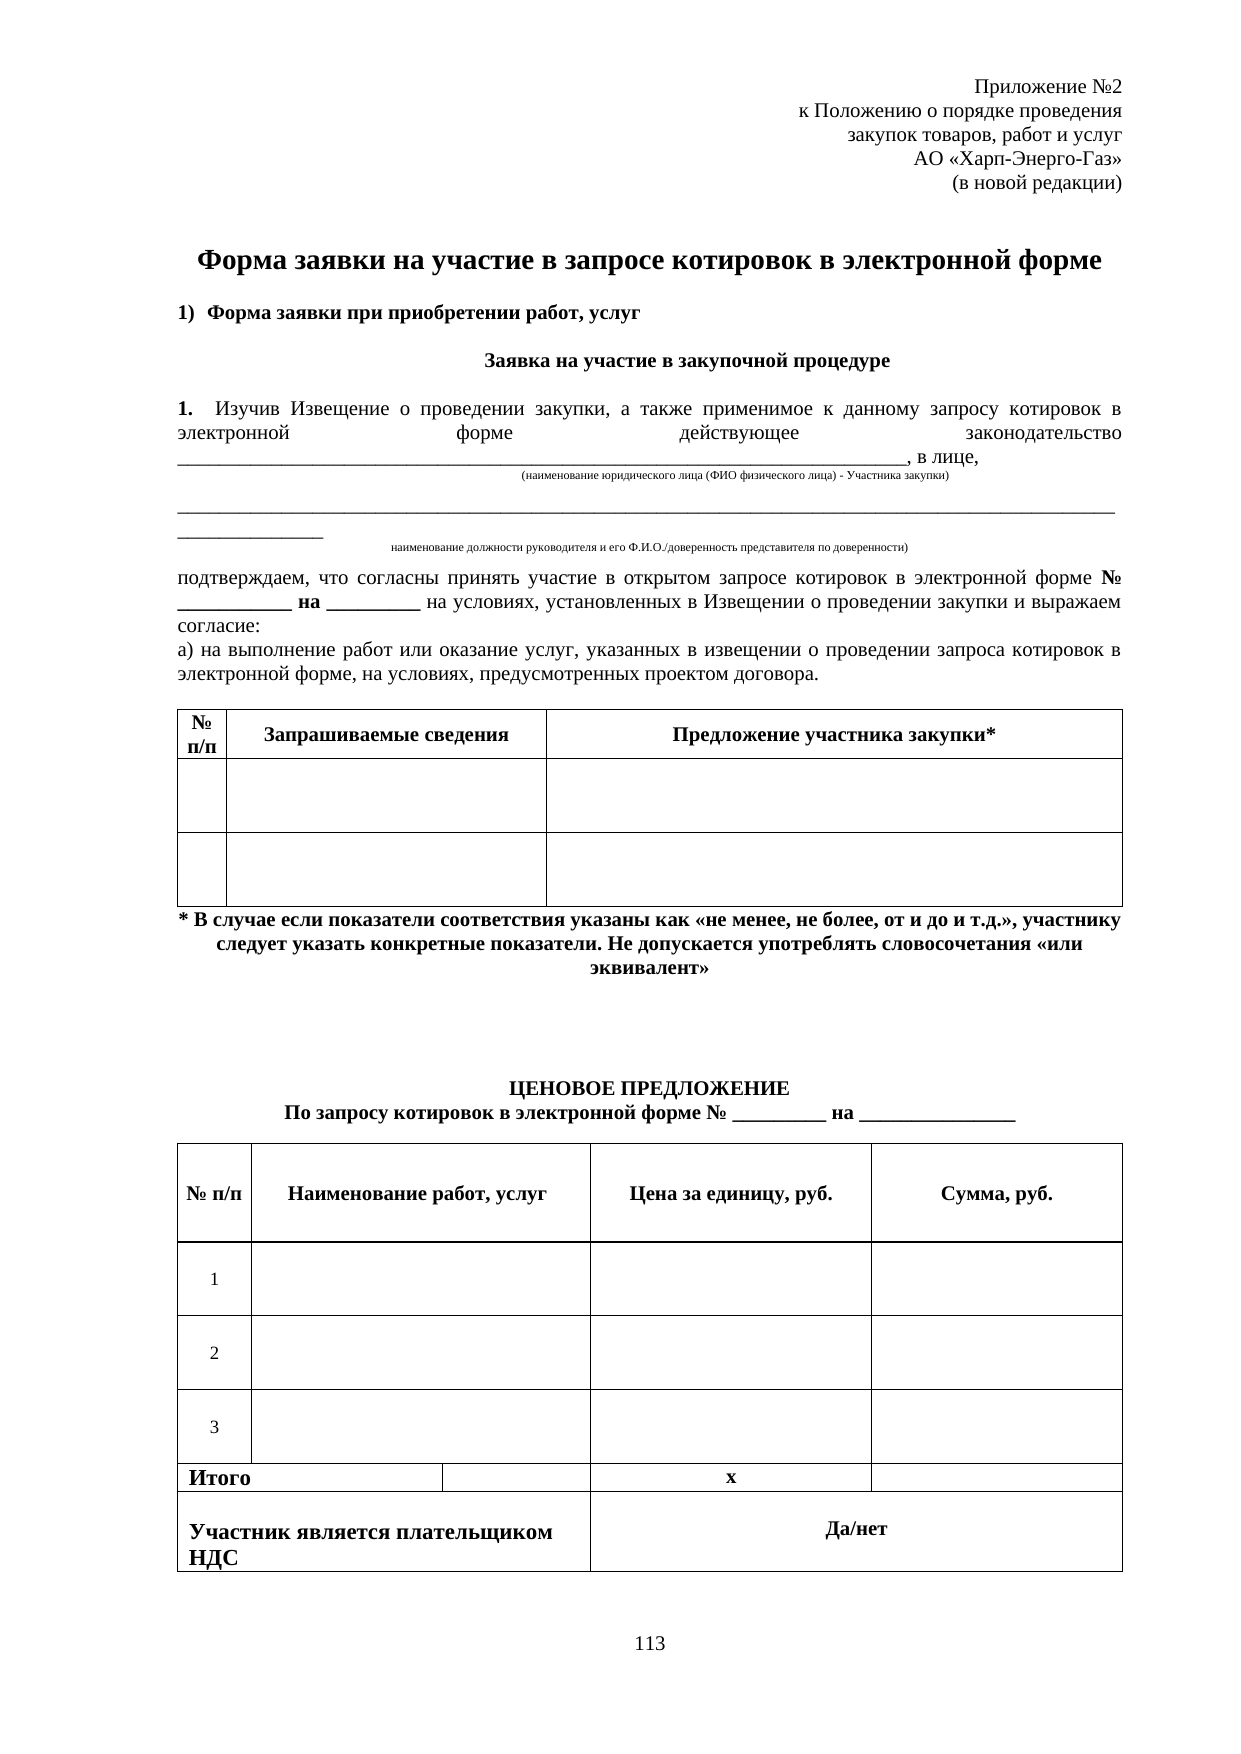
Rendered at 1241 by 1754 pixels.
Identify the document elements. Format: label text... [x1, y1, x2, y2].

text подтверждаем, что согласны принять участие в открытом запросе котировок в электронной форме № ___________ на _________ на условиях, установленных в Извещении о проведении закупки и выражаем согласие: [177, 564, 1122, 637]
table_cell [443, 1464, 590, 1491]
table_cell [872, 1464, 1122, 1491]
text ________________________________________________________________________________________________________ [177, 492, 1122, 541]
text Форма заявки на участие в запросе котировок в электронной форме [177, 242, 1122, 276]
table_cell 1 [178, 1243, 251, 1315]
table_cell [227, 759, 546, 832]
table_cell [591, 1390, 871, 1463]
text а) на выполнение работ или оказание услуг, указанных в извещении о проведении запроса котировок в электронной форме, на условиях, предусмотренных проектом договора. [177, 637, 1122, 685]
list Изучив Извещение о проведении закупки, а также применимое к данному запросу котировок в электронной форме действующее законодательство ______________________________________________________________________, в лице, [177, 396, 1122, 468]
table_header Сумма, руб. [872, 1144, 1122, 1241]
text * В случае если показатели соответствия указаны как «не менее, не более, от и до и т.д.», участнику следует указать конкретные показатели. Не допускается употреблять словосочетания «или эквивалент» [177, 907, 1122, 979]
table_header Наименование работ, услуг [252, 1144, 590, 1241]
table_cell [252, 1243, 590, 1315]
table_cell [591, 1316, 871, 1389]
table_cell [547, 833, 1122, 906]
table_cell [547, 759, 1122, 832]
text закупок товаров, работ и услуг [177, 122, 1122, 146]
table_cell 2 [178, 1316, 251, 1389]
table_cell Участник является плательщиком НДС [178, 1492, 590, 1571]
table_header Запрашиваемые сведения [227, 710, 546, 758]
table_cell [872, 1243, 1122, 1315]
text наименование должности руководителя и его Ф.И.О./доверенность представителя по доверенности) [177, 541, 1122, 564]
table_header № п/п [178, 1144, 251, 1241]
text По запросу котировок в электронной форме № _________ на _______________ [177, 1099, 1122, 1124]
text (в новой редакции) [177, 170, 1122, 194]
text Приложение №2 [177, 74, 1122, 98]
table_cell [872, 1390, 1122, 1463]
text АО «Харп-Энерго-Газ» [177, 146, 1122, 170]
table_cell х [591, 1464, 871, 1491]
table_cell [178, 833, 226, 906]
table_cell [178, 759, 226, 832]
table_cell 3 [178, 1390, 251, 1463]
table_cell Да/нет [591, 1492, 1122, 1571]
table_cell Итого [178, 1464, 442, 1491]
text (наименование юридического лица (ФИО физического лица) - Участника закупки) [177, 468, 1122, 492]
table_cell [591, 1243, 871, 1315]
table_header Предложение участника закупки* [547, 710, 1122, 758]
list Форма заявки при приобретении работ, услуг [177, 300, 1122, 324]
text к Положению о порядке проведения [177, 98, 1122, 122]
table_cell [227, 833, 546, 906]
table_cell [252, 1390, 590, 1463]
table_cell [252, 1316, 590, 1389]
list Заявка на участие в закупочной процедуре [252, 348, 1122, 372]
table_header № п/п [178, 710, 226, 758]
table_cell [872, 1316, 1122, 1389]
table_header Цена за единицу, руб. [591, 1144, 871, 1241]
text ЦЕНОВОЕ ПРЕДЛОЖЕНИЕ [177, 1076, 1122, 1099]
